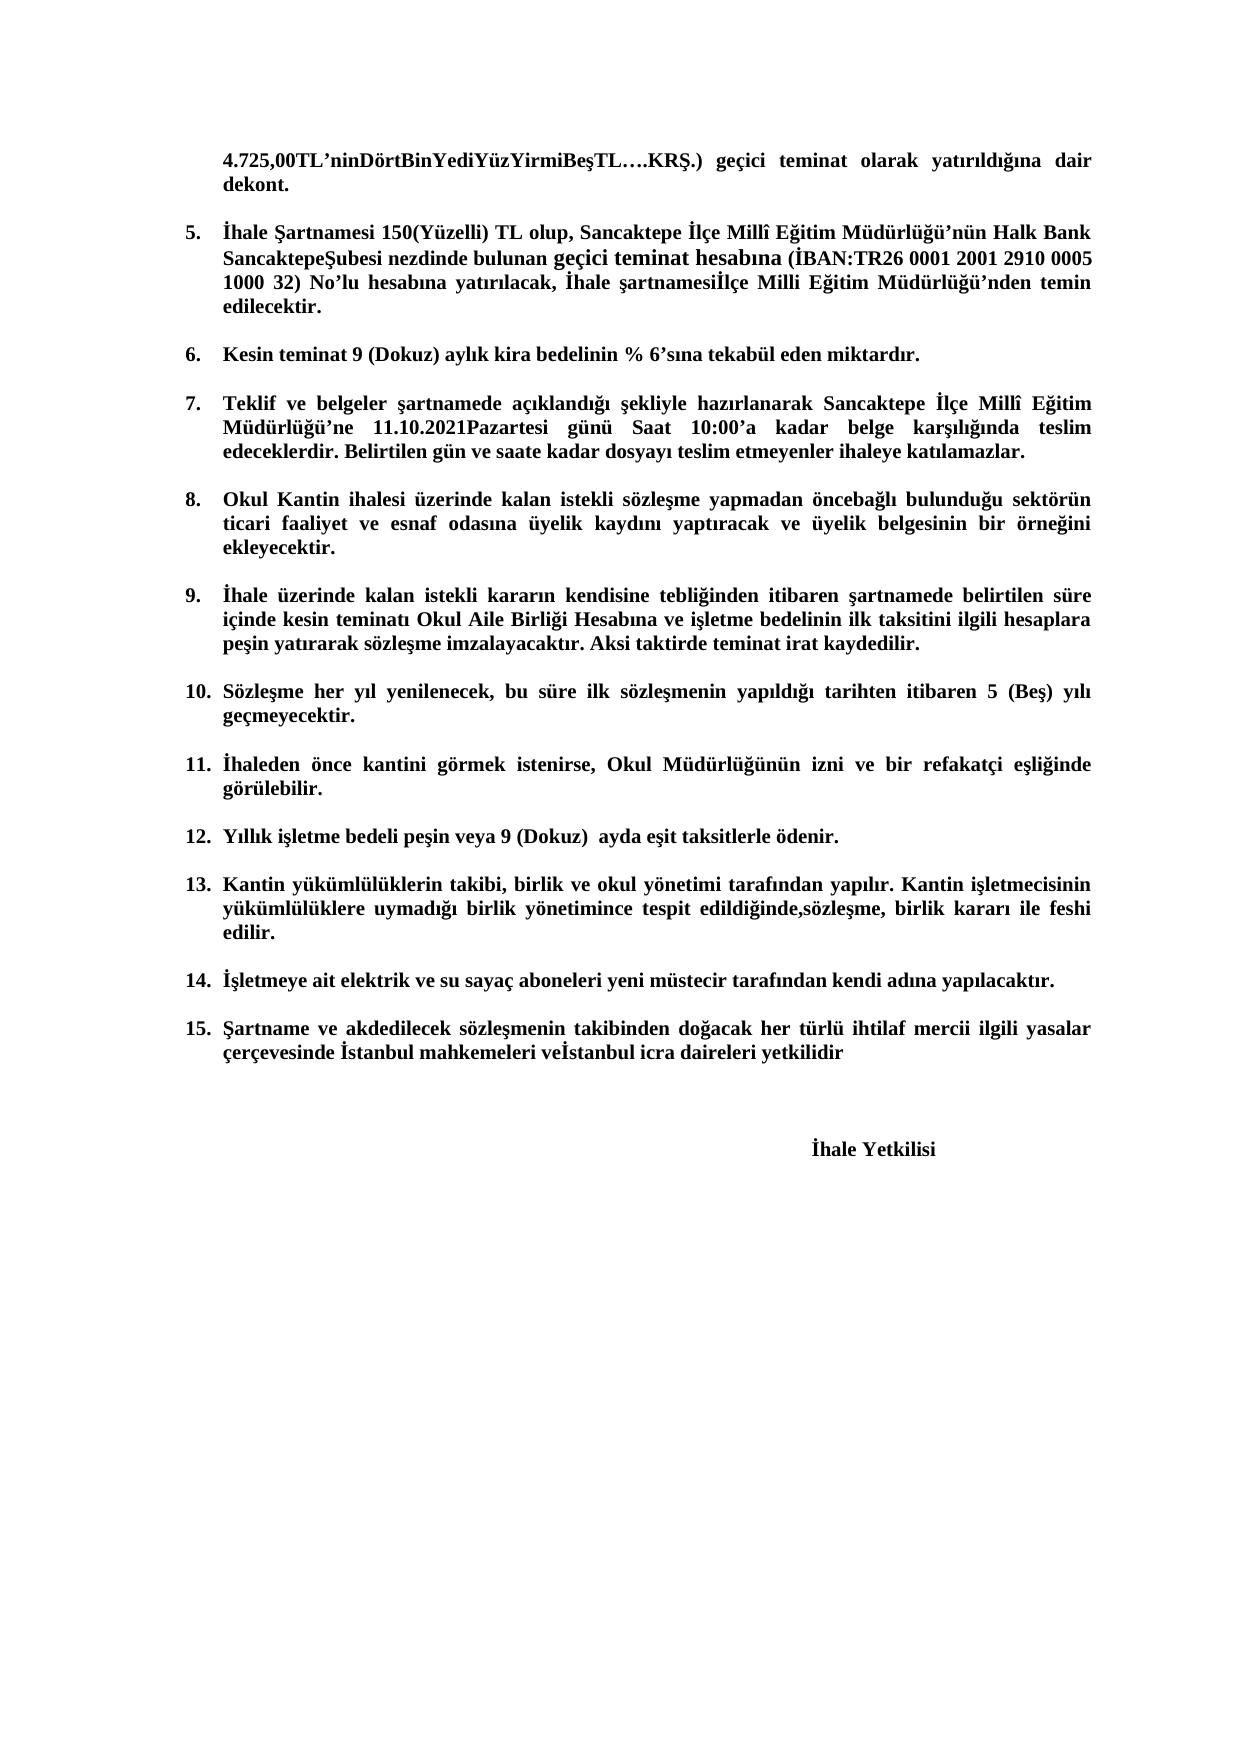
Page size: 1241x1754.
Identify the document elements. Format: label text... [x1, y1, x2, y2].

text İhale Yetkilisi [738, 1136, 1093, 1161]
list Okul Kantin ihalesi üzerinde kalan istekli sözleşme yapmadan öncebağlı bulunduğu sektörün ticari faaliyet ve esnaf odasına üyelik kaydını yaptıracak ve üyelik belgesinin bir örneğini ekleyecektir. [185, 487, 1093, 559]
list Teklif ve belgeler şartnamede açıklandığı şekliyle hazırlanarak Sancaktepe İlçe Millî Eğitim Müdürlüğü’ne 11.10.2021Pazartesi günü Saat 10:00’a kadar belge karşılığında teslim edeceklerdir. Belirtilen gün ve saate kadar dosyayı teslim etmeyenler ihaleye katılamazlar. [185, 391, 1093, 463]
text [185, 148, 1093, 196]
list İhale üzerinde kalan istekli kararın kendisine tebliğinden itibaren şartnamede belirtilen süre içinde kesin teminatı Okul Aile Birliği Hesabına ve işletme bedelinin ilk taksitini ilgili hesaplara peşin yatırarak sözleşme imzalayacaktır. Aksi taktirde teminat irat kaydedilir. [185, 583, 1093, 655]
list İhale Şartnamesi 150(Yüzelli) TL olup, Sancaktepe İlçe Millî Eğitim Müdürlüğü’nün Halk Bank SancaktepeŞubesi nezdinde bulunan geçici teminat hesabına (İBAN:TR26 0001 2001 2910 0005 1000 32) No’lu hesabına yatırılacak, İhale şartnamesiİlçe Milli Eğitim Müdürlüğü’nden temin edilecektir. [185, 220, 1093, 318]
list Kesin teminat 9 (Dokuz) aylık kira bedelinin % 6’sına tekabül eden miktardır. [185, 342, 1093, 366]
list Sözleşme her yıl yenilenecek, bu süre ilk sözleşmenin yapıldığı tarihten itibaren 5 (Beş) yılı geçmeyecektir. [185, 679, 1093, 727]
list Kantin yükümlülüklerin takibi, birlik ve okul yönetimi tarafından yapılır. Kantin işletmecisinin yükümlülüklere uymadığı birlik yönetimince tespit edildiğinde,sözleşme, birlik kararı ile feshi edilir. [185, 872, 1093, 944]
list İşletmeye ait elektrik ve su sayaç aboneleri yeni müstecir tarafından kendi adına yapılacaktır. [185, 968, 1093, 992]
list Şartname ve akdedilecek sözleşmenin takibinden doğacak her türlü ihtilaf mercii ilgili yasalar çerçevesinde İstanbul mahkemeleri veİstanbul icra daireleri yetkilidir [185, 1016, 1093, 1064]
list İhaleden önce kantini görmek istenirse, Okul Müdürlüğünün izni ve bir refakatçi eşliğinde görülebilir. [185, 751, 1093, 799]
list Yıllık işletme bedeli peşin veya 9 (Dokuz) ayda eşit taksitlerle ödenir. [185, 824, 1093, 848]
